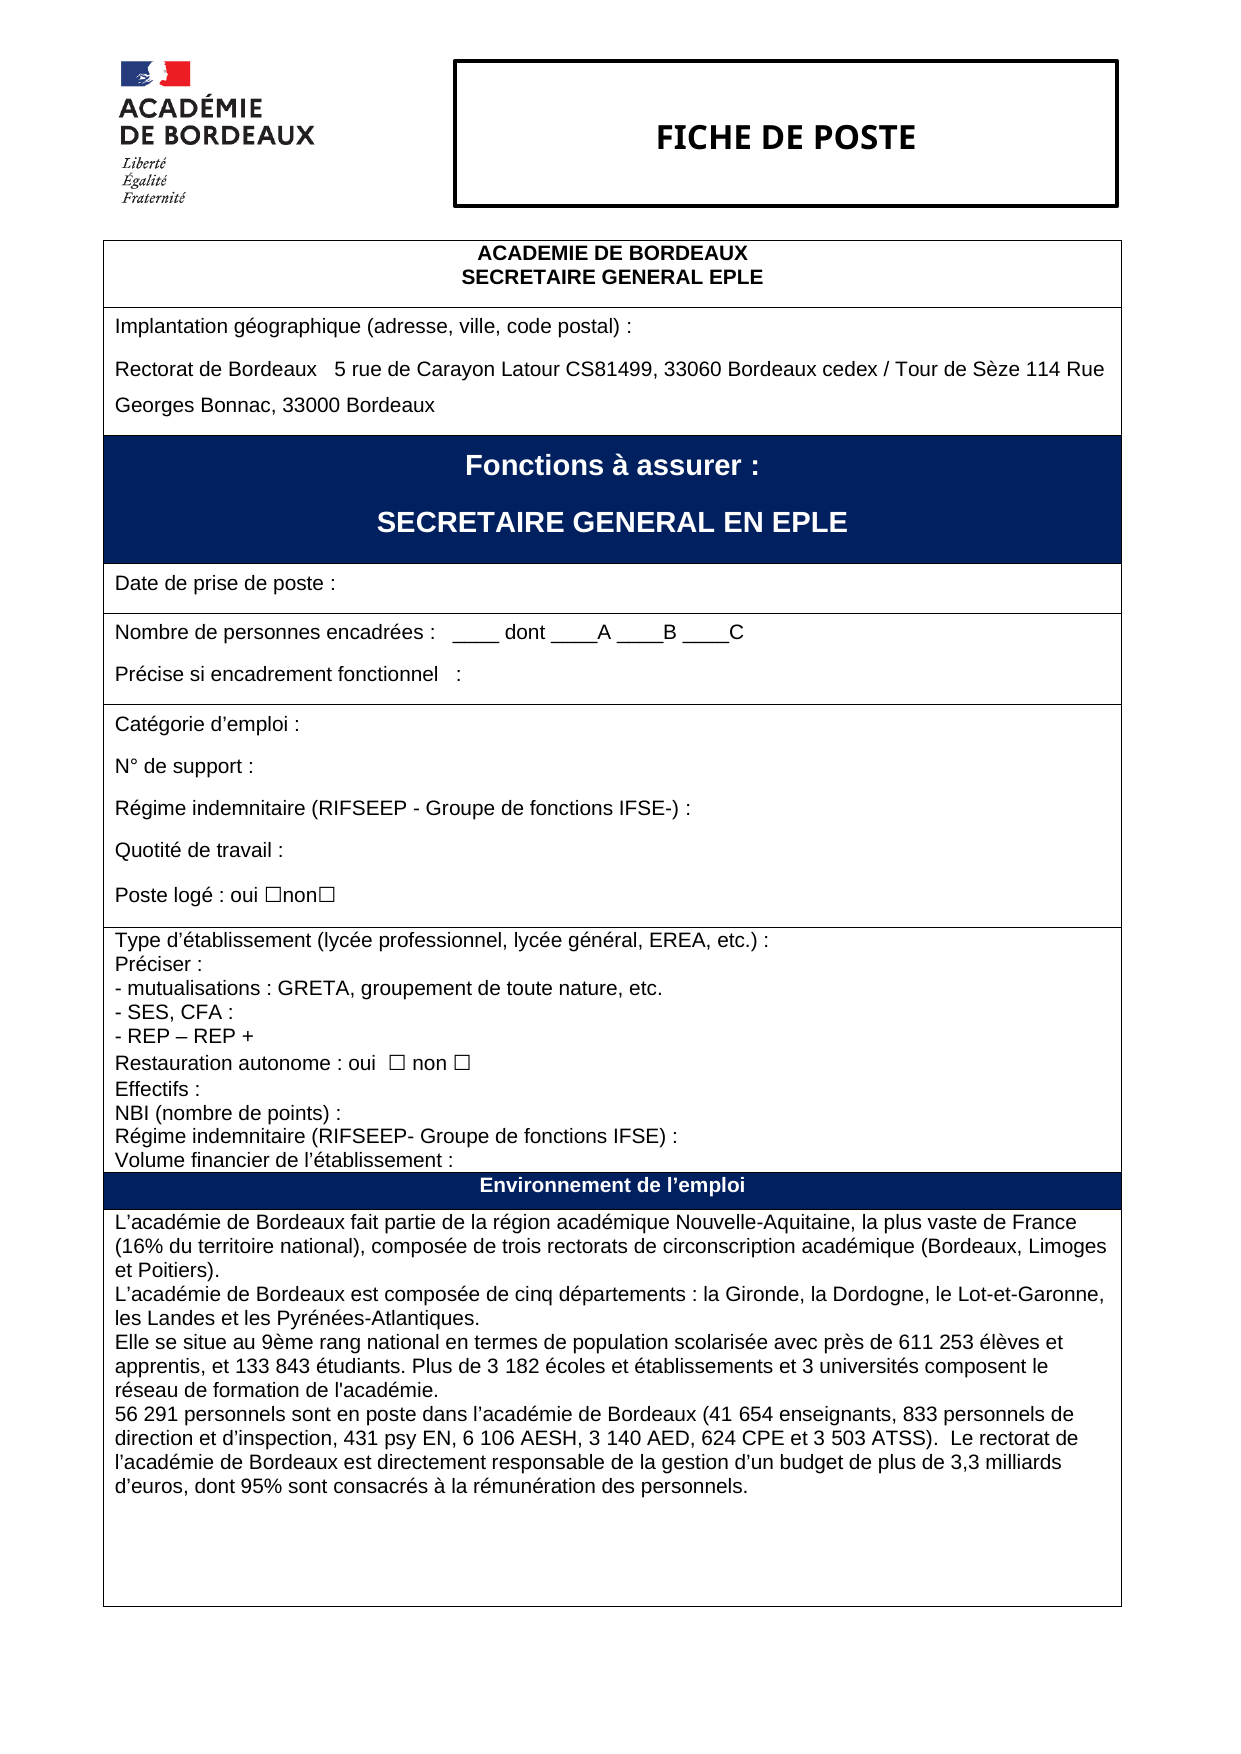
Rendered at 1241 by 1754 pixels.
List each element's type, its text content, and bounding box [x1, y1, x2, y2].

picture [117, 59, 317, 206]
table_header ACADEMIE DE BORDEAUX SECRETAIRE GENERAL EPLE [104, 241, 1121, 307]
table_cell Environnement de l’emploi [104, 1173, 1121, 1209]
table_cell Catégorie d’emploi : N° de support : Régime indemnitaire (RIFSEEP - Groupe de fonctions IFSE-) : Quotité de travail : Poste logé : oui non [104, 705, 1121, 927]
table_cell Nombre de personnes encadrées : ____ dont ____A ____B ____C Précise si encadrement fonctionnel : [104, 614, 1121, 704]
table_cell Date de prise de poste : [104, 564, 1121, 613]
table_cell Fonctions à assurer : SECRETAIRE GENERAL EN EPLE [104, 436, 1121, 563]
table_cell Implantation géographique (adresse, ville, code postal) : Rectorat de Bordeaux 5 rue de Carayon Latour CS81499, 33060 Bordeaux cedex / Tour de Sèze 114 Rue Georges Bonnac, 33000 Bordeaux [104, 308, 1121, 435]
table_cell Type d’établissement (lycée professionnel, lycée général, EREA, etc.) : Préciser : - mutualisations : GRETA, groupement de toute nature, etc. - SES, CFA : - REP – REP + Restauration autonome : oui non Effectifs : NBI (nombre de points) : Régime indemnitaire (RIFSEEP- Groupe de fonctions IFSE) : Volume financier de l’établissement : [104, 928, 1121, 1172]
table_cell L’académie de Bordeaux fait partie de la région académique Nouvelle-Aquitaine, la plus vaste de France (16% du territoire national), composée de trois rectorats de circonscription académique (Bordeaux, Limoges et Poitiers). L’académie de Bordeaux est composée de cinq départements : la Gironde, la Dordogne, le Lot-et-Garonne, les Landes et les Pyrénées-Atlantiques. Elle se situe au 9ème rang national en termes de population scolarisée avec près de 611 253 élèves et apprentis, et 133 843 étudiants. Plus de 3 182 écoles et établissements et 3 universités composent le réseau de formation de l'académie. 56 291 personnels sont en poste dans l’académie de Bordeaux (41 654 enseignants, 833 personnels de direction et d’inspection, 431 psy EN, 6 106 AESH, 3 140 AED, 624 CPE et 3 503 ATSS). Le rectorat de l’académie de Bordeaux est directement responsable de la gestion d’un budget de plus de 3,3 milliards d’euros, dont 95% sont consacrés à la rémunération des personnels. [104, 1210, 1121, 1606]
